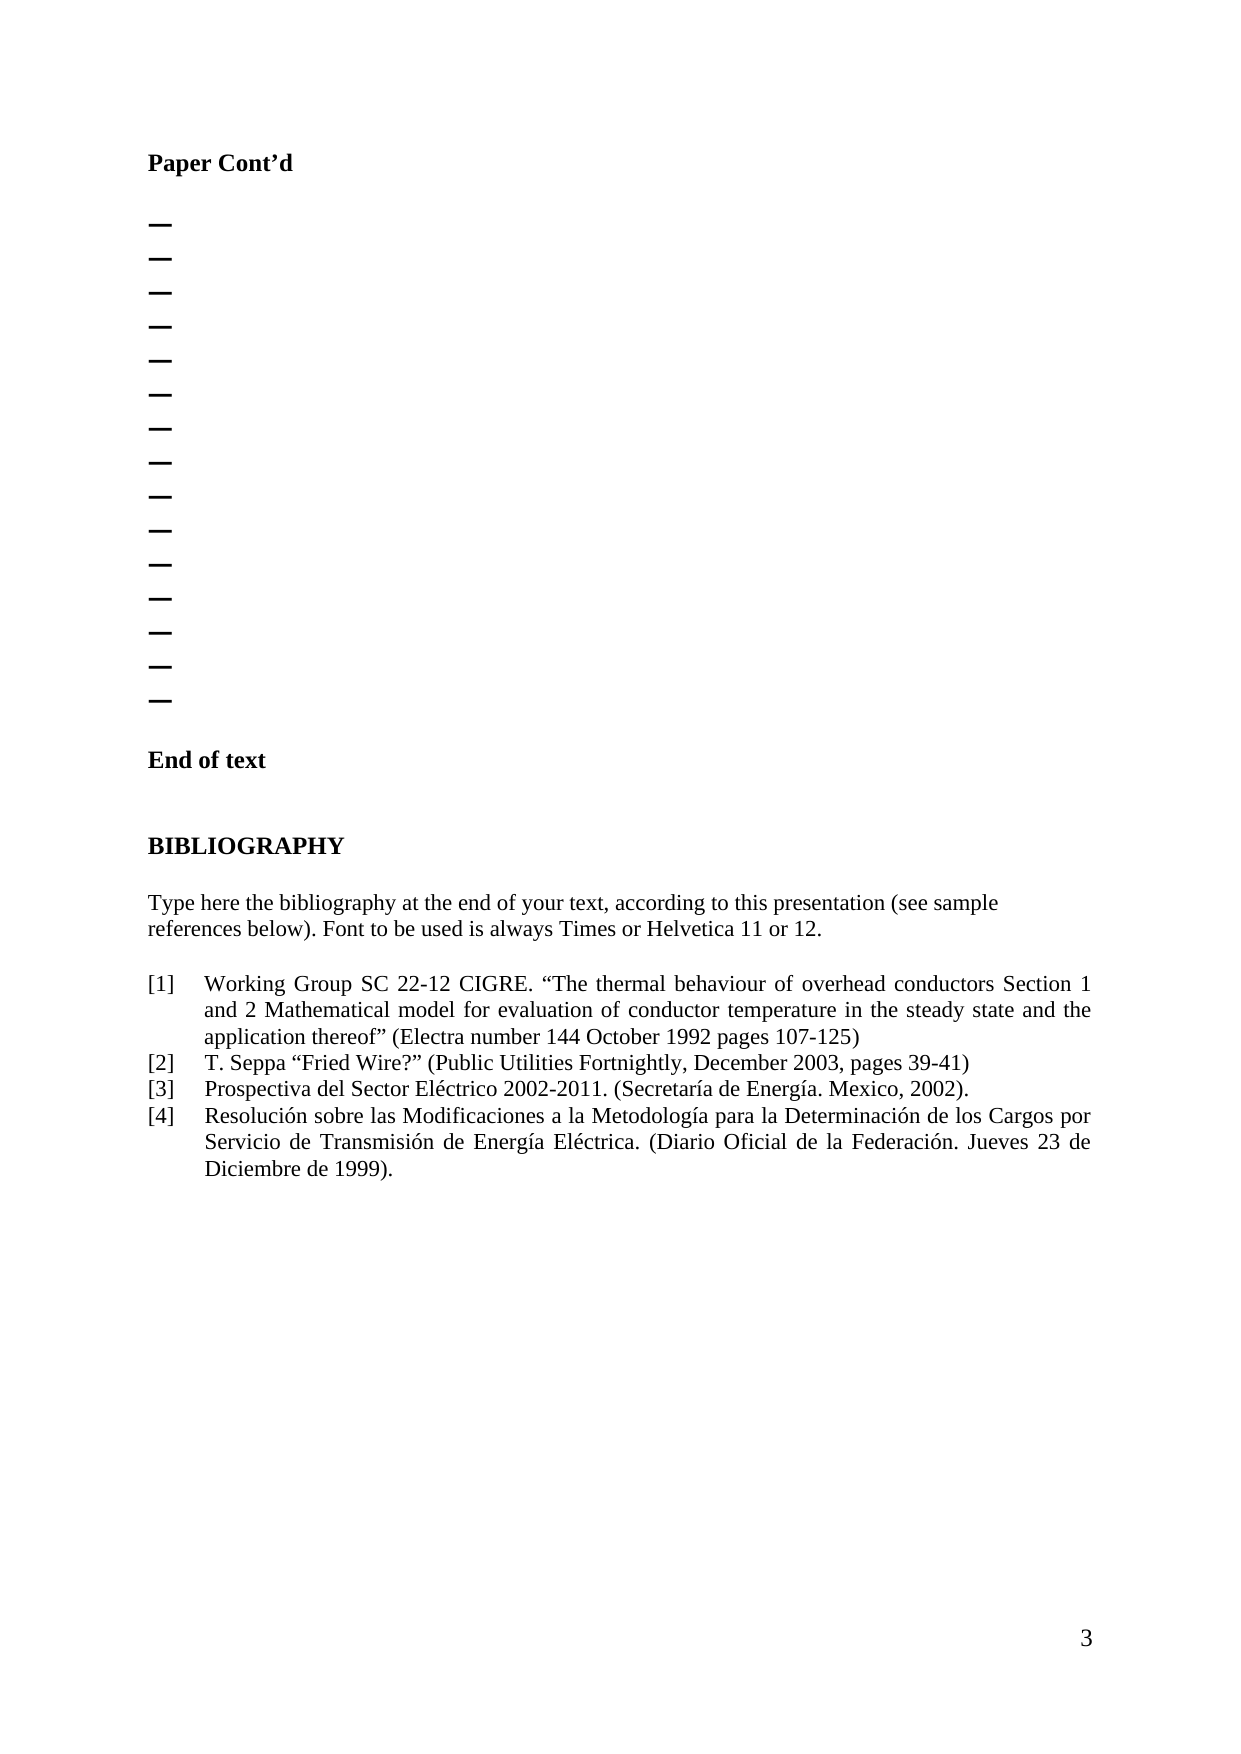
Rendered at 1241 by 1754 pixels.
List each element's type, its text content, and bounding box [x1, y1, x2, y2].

text [2] T. Seppa “Fried Wire?” (Public Utilities Fortnightly, December 2003, pages 39-41) [148, 1049, 1092, 1076]
text — [148, 614, 1092, 648]
text — [148, 409, 1092, 444]
text [4] Resolución sobre las Modificaciones a la Metodología para la Determinación de los Cargos por Servicio de Transmisión de Energía Eléctrica. (Diario Oficial de la Federación. Jueves 23 de Diciembre de 1999). [148, 1102, 1092, 1181]
text BIBLIOGRAPHY [148, 831, 1092, 860]
text — [148, 376, 1092, 409]
text [1] Working Group SC 22-12 CIGRE. “The thermal behaviour of overhead conductors Section 1 and 2 Mathematical model for evaluation of conductor temperature in the steady state and the application thereof” (Electra number 144 October 1992 pages 107-125) [148, 970, 1092, 1049]
text — [148, 478, 1092, 512]
text — [148, 273, 1092, 307]
text — [148, 546, 1092, 580]
text — [148, 307, 1092, 341]
text — [148, 239, 1092, 273]
text — [148, 205, 1092, 239]
text — [148, 648, 1092, 682]
text — [148, 444, 1092, 478]
text — [148, 512, 1092, 546]
text End of text [148, 745, 1092, 774]
text Type here the bibliography at the end of your text, according to this presentation (see sample references below). Font to be used is always Times or Helvetica 11 or 12. [148, 889, 1092, 941]
text [3] Prospectiva del Sector Eléctrico 2002-2011. (Secretaría de Energía. Mexico, 2002). [148, 1076, 1092, 1102]
text — [148, 580, 1092, 614]
text Paper Cont’d [148, 148, 1092, 176]
text — [148, 682, 1092, 716]
text — [148, 341, 1092, 376]
